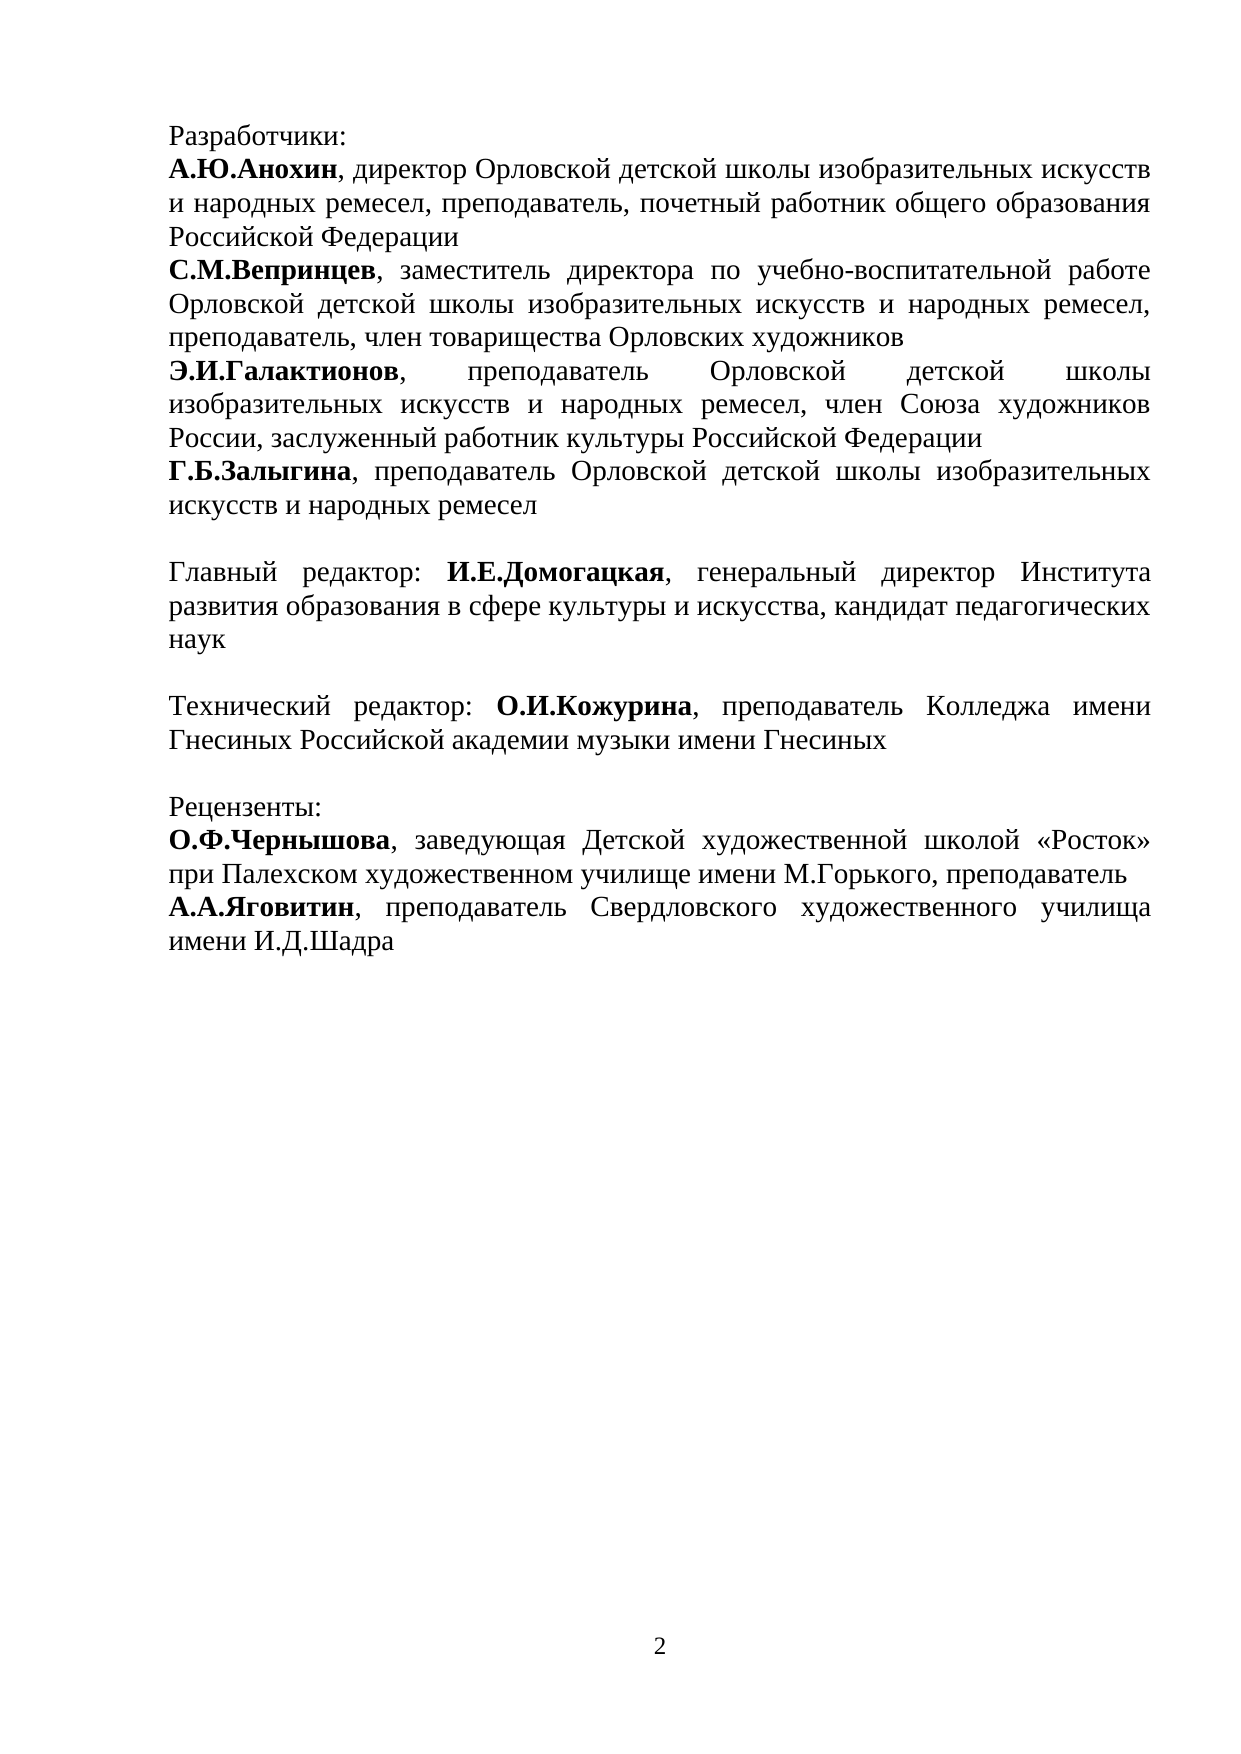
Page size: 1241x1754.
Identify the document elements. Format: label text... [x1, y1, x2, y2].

text О.Ф.Чернышова, заведующая Детской художественной школой «Росток» при Палехском художественном училище имени М.Горького, преподаватель [168, 822, 1152, 889]
text А.Ю.Анохин, директор Орловской детской школы изобразительных искусств и народных ремесел, преподаватель, почетный работник общего образования Российской Федерации [168, 152, 1152, 252]
text Главный редактор: И.Е.Домогацкая, генеральный директор Института развития образования в сфере культуры и искусства, кандидат педагогических наук [168, 554, 1152, 655]
text Э.И.Галактионов, преподаватель Орловской детской школы изобразительных искусств и народных ремесел, член Союза художников России, заслуженный работник культуры Российской Федерации [168, 353, 1152, 453]
text С.М.Вепринцев, заместитель директора по учебно-воспитательной работе Орловской детской школы изобразительных искусств и народных ремесел, преподаватель, член товарищества Орловских художников [168, 252, 1152, 353]
text Рецензенты: [168, 789, 1152, 822]
text А.А.Яговитин, преподаватель Свердловского художественного училища имени И.Д.Шадра [168, 889, 1152, 957]
text Г.Б.Залыгина, преподаватель Орловской детской школы изобразительных искусств и народных ремесел [168, 453, 1152, 521]
text Разработчики: [168, 118, 1152, 152]
text Технический редактор: О.И.Кожурина, преподаватель Колледжа имени Гнесиных Российской академии музыки имени Гнесиных [168, 688, 1152, 755]
